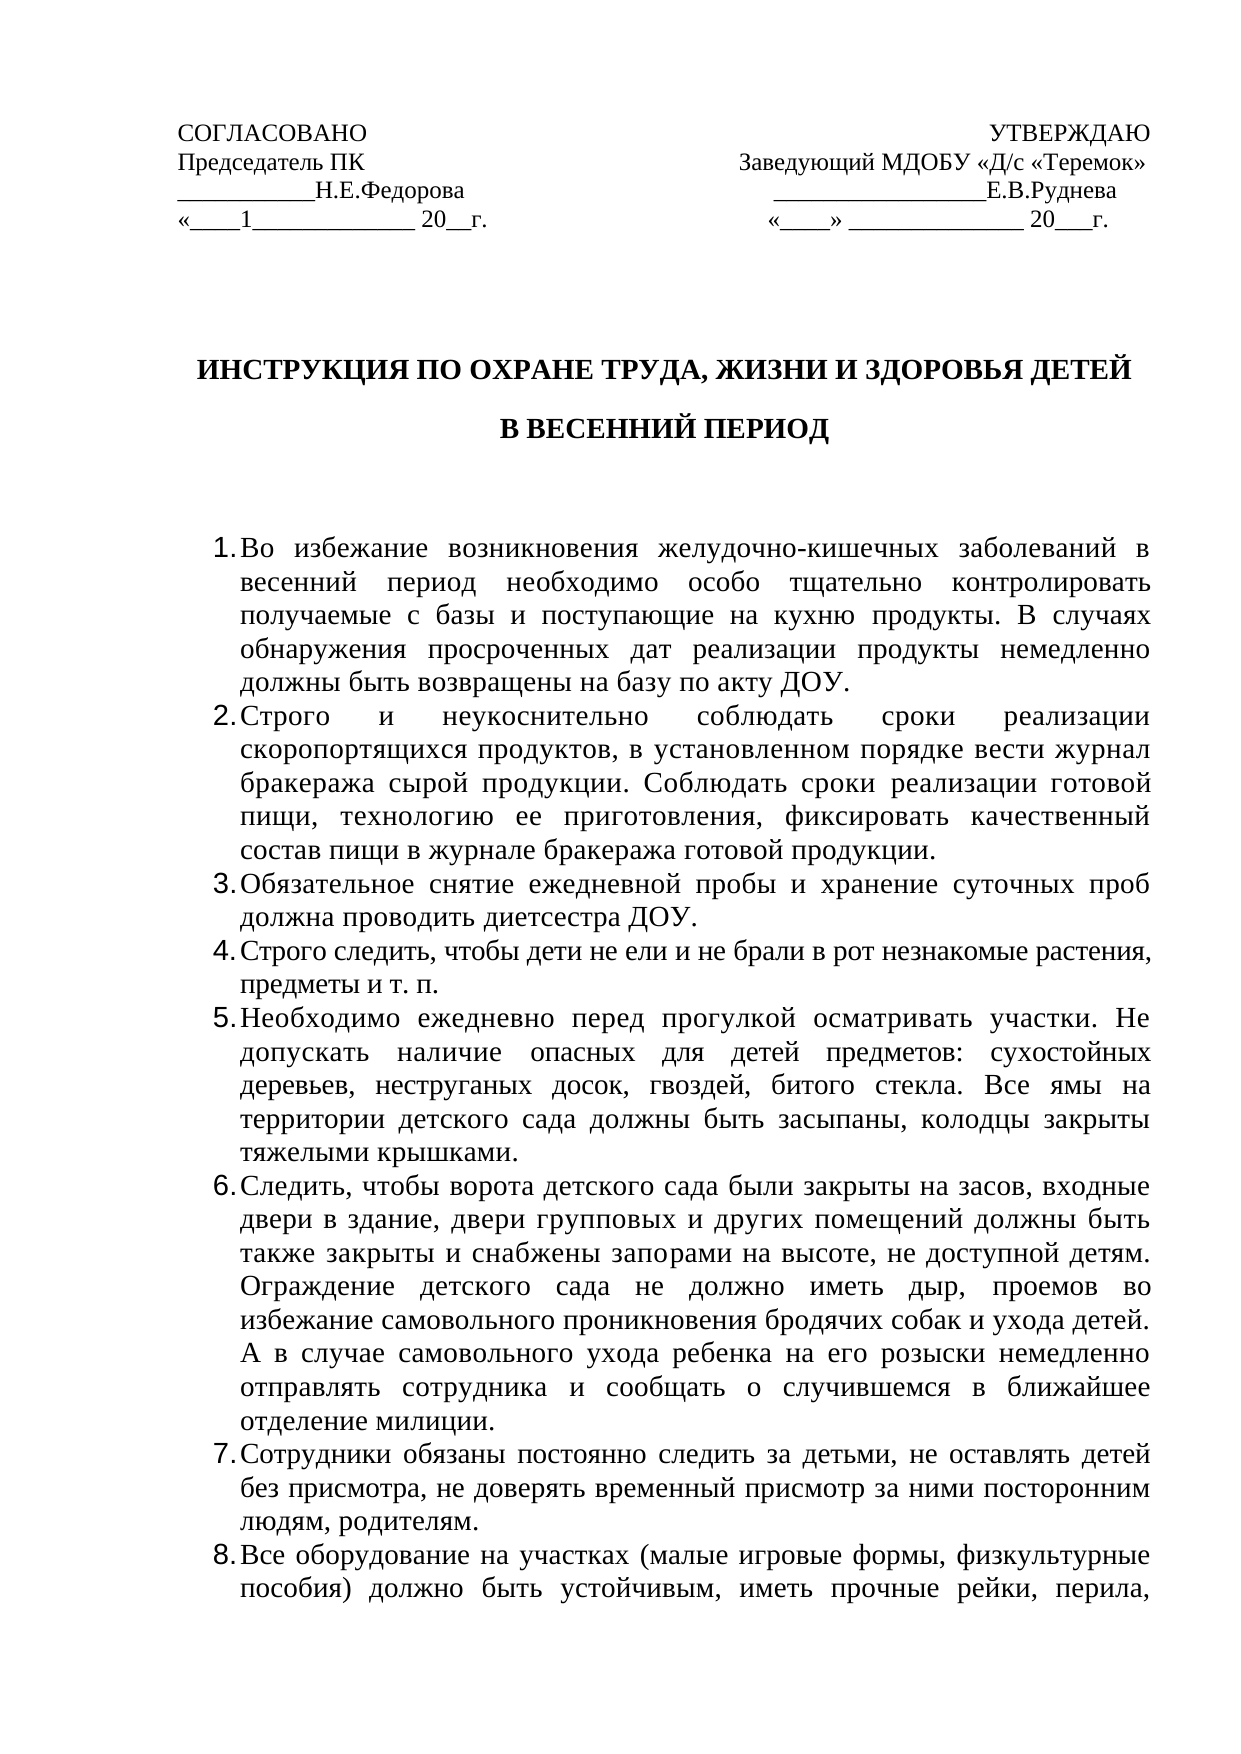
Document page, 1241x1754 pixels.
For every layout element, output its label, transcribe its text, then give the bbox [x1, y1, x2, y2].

text «____1_____________ 20__г. «____» ______________ 20___г. [177, 204, 1152, 233]
list Во избежание возникновения желудочно-кишечных заболеваний в весенний период необходимо особо тщательно контролировать получаемые с базы и поступающие на кухню продукты. В случаях обнаружения просроченных дат реализации продукты немедленно должны быть возвращены на базу по акту ДОУ. [213, 530, 1152, 698]
text В ВЕСЕННИЙ ПЕРИОД [177, 411, 1152, 445]
text ИНСТРУКЦИЯ ПО ОХРАНЕ ТРУДА, ЖИЗНИ И ЗДОРОВЬЯ ДЕТЕЙ [177, 352, 1152, 385]
list Строго следить, чтобы дети не ели и не брали в рот незнакомые растения, предметы и т. п. [213, 933, 1152, 1000]
list Строго и неукоснительно соблюдать сроки реализации скоропортящихся продуктов, в установленном порядке вести журнал бракеража сырой продукции. Соблюдать сроки реализации готовой пищи, технологию ее приготовления, фиксировать качественный состав пищи в журнале бракеража готовой продукции. [213, 698, 1152, 866]
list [213, 1537, 1152, 1604]
text СОГЛАСОВАНО УТВЕРЖДАЮ [177, 118, 1152, 147]
list Необходимо ежедневно перед прогулкой осматривать участки. Не допускать наличие опасных для детей предметов: сухостойных деревьев, неструганых досок, гвоздей, битого стекла. Все ямы на территории детского сада должны быть засыпаны, колодцы закрыты тяжелыми крышками. [213, 1000, 1152, 1168]
list Обязательное снятие ежедневной пробы и хранение суточных проб должна проводить диетсестра ДОУ. [213, 866, 1152, 933]
text Председатель ПК Заведующий МДОБУ «Д/с «Теремок» [177, 147, 1152, 176]
text ___________Н.Е.Федорова _________________Е.В.Руднева [177, 176, 1152, 204]
list Следить, чтобы ворота детского сада были закрыты на засов, входные двери в здание, двери групповых и других помещений должны быть также закрыты и снабжены запорами на высоте, не доступной детям. Ограждение детского сада не должно иметь дыр, проемов во избежание самовольного проникновения бродячих собак и ухода детей. А в случае самовольного ухода ребенка на его розыски немедленно отправлять сотрудника и сообщать о случившемся в ближайшее отделение милиции. [213, 1168, 1152, 1436]
list Сотрудники обязаны постоянно следить за детьми, не оставлять детей без присмотра, не доверять временный присмотр за ними посторонним людям, родителям. [213, 1436, 1152, 1537]
